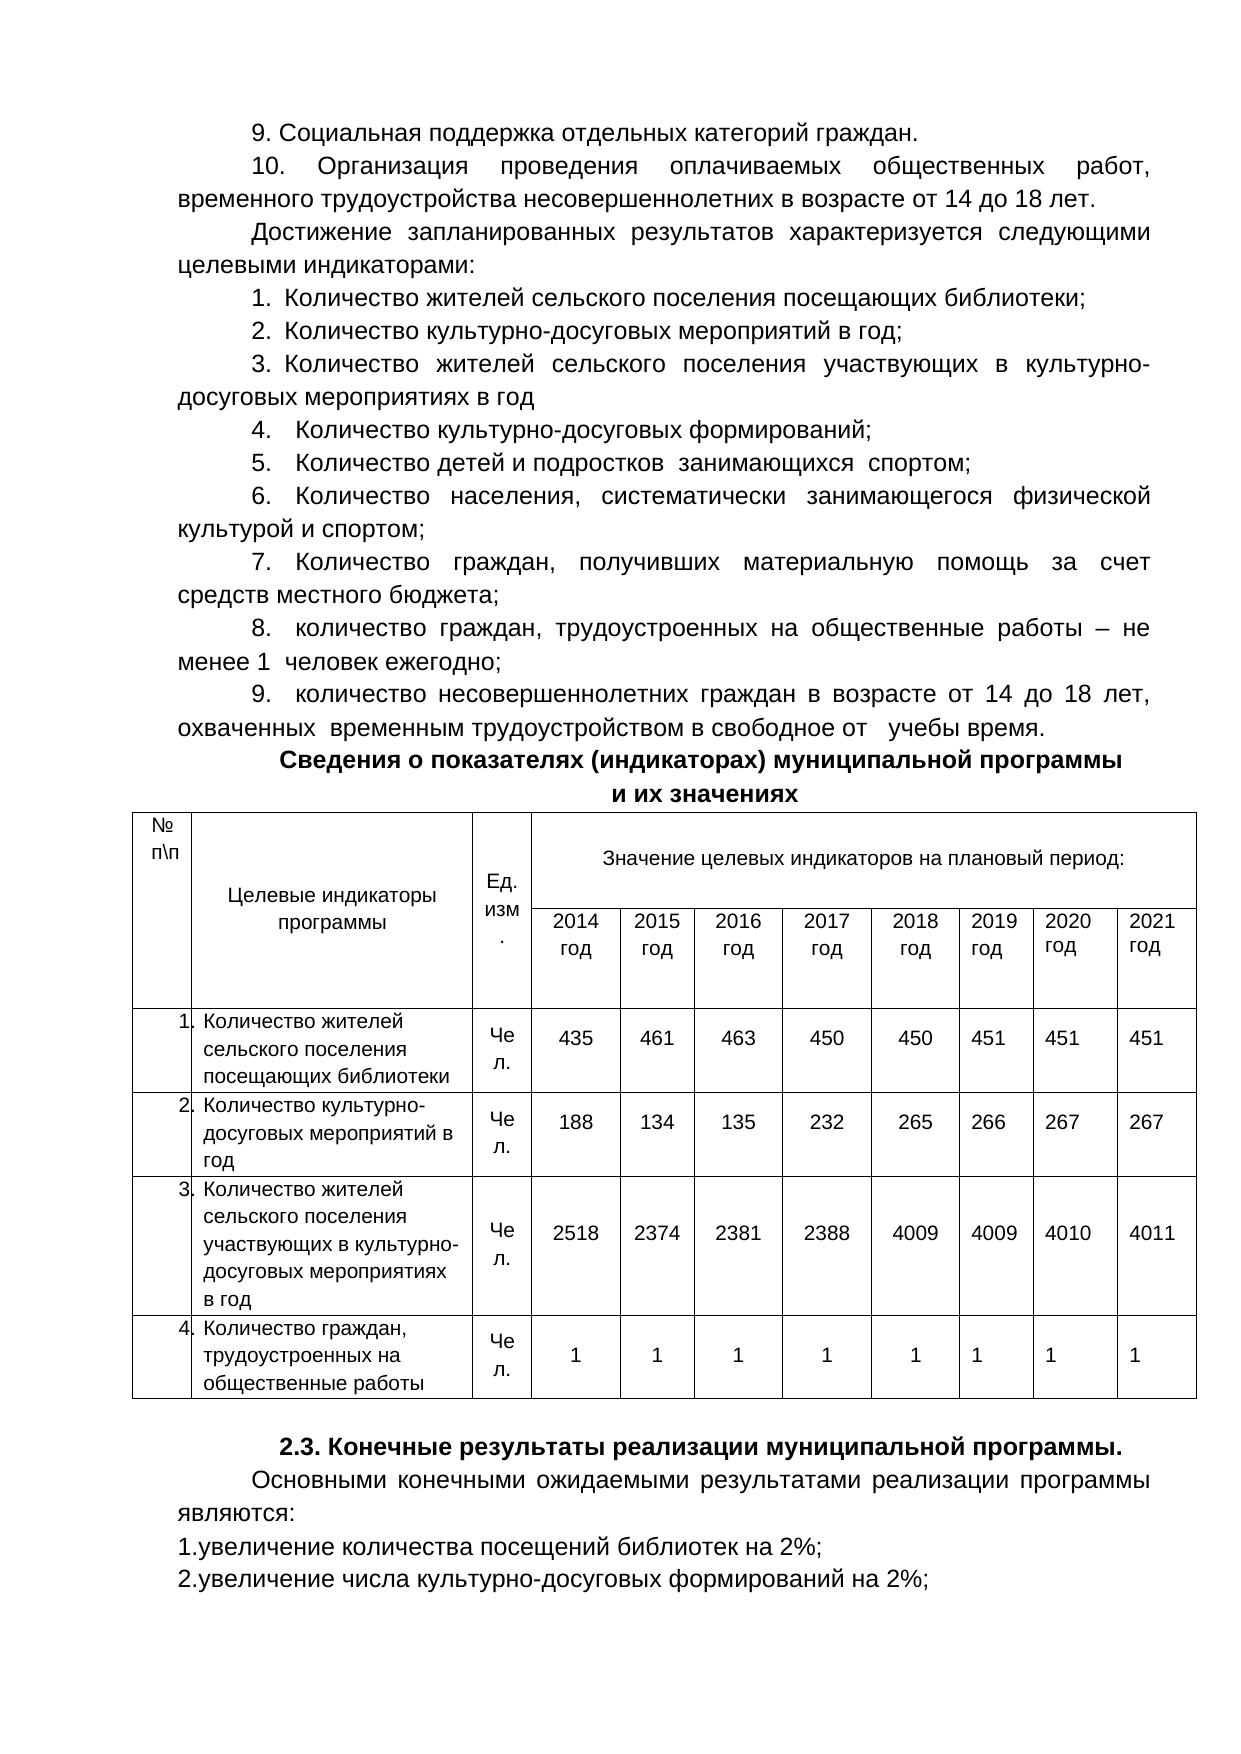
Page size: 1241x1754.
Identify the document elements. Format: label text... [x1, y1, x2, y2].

table_cell Чел. [473, 1093, 531, 1176]
text Достижение запланированных результатов характеризуется следующими целевыми индикаторами: [177, 217, 1152, 279]
table_cell 4011 [1118, 1177, 1196, 1314]
text 9. Социальная поддержка отдельных категорий граждан. [177, 118, 1152, 147]
table_cell 451 [1118, 1009, 1196, 1092]
table_cell 2518 [532, 1177, 620, 1314]
table_cell 2381 [695, 1177, 782, 1314]
table_cell 265 [872, 1093, 959, 1176]
table_cell 1 [783, 1316, 871, 1398]
table_cell 2020 год [1034, 909, 1117, 1008]
table_cell Чел. [473, 1009, 531, 1092]
table_cell 135 [695, 1093, 782, 1176]
table_cell 2017 год [783, 909, 871, 1008]
table_cell 2374 [621, 1177, 694, 1314]
text 10. Организация проведения оплачиваемых общественных работ, временного трудоустройства несовершеннолетних в возрасте от 14 до 18 лет. [177, 151, 1152, 213]
text 2.3. Конечные результаты реализации муниципальной программы. [177, 1432, 1152, 1461]
list Количество жителей сельского поселения участвующих в культурно-досуговых мероприятиях в год [177, 349, 1152, 411]
table_cell [133, 1177, 191, 1314]
table_cell [133, 1093, 191, 1176]
table_cell 435 [532, 1009, 620, 1092]
table_cell 4009 [872, 1177, 959, 1314]
list Количество культурно-досуговых мероприятий в год; [177, 316, 1152, 345]
table_cell 2018 год [872, 909, 959, 1008]
text Основными конечными ожидаемыми результатами реализации программы являются: [177, 1465, 1152, 1527]
table_cell 1 [621, 1316, 694, 1398]
table_header Целевые индикаторы программы [192, 813, 472, 1008]
list Количество культурно-досуговых формирований; [177, 415, 1152, 444]
list Количество граждан, получивших материальную помощь за счет средств местного бюджета; [177, 547, 1152, 609]
table_header Значение целевых индикаторов на плановый период: [532, 813, 1196, 907]
list количество граждан, трудоустроенных на общественные работы – не менее 1 человек ежегодно; [177, 613, 1152, 675]
table_cell Количество жителей сельского поселения участвующих в культурно-досуговых мероприятиях в год [192, 1177, 472, 1314]
table_cell [133, 1009, 191, 1092]
table_cell 2014 год [532, 909, 620, 1008]
table_cell 461 [621, 1009, 694, 1092]
table_cell 1 [1034, 1316, 1117, 1398]
list количество несовершеннолетних граждан в возрасте от 14 до 18 лет, охваченных временным трудоустройством в свободное от учебы время. [177, 679, 1152, 741]
list Количество жителей сельского поселения посещающих библиотеки; [177, 283, 1152, 312]
table_cell [133, 1316, 191, 1398]
text 1.увеличение количества посещений библиотек на 2%; [177, 1531, 1152, 1560]
table_cell 1 [960, 1316, 1033, 1398]
table_cell 1 [1118, 1316, 1196, 1398]
table_cell 2021 год [1118, 909, 1196, 1008]
table_cell 450 [783, 1009, 871, 1092]
table_cell 1 [695, 1316, 782, 1398]
table_cell 2388 [783, 1177, 871, 1314]
table_cell 267 [1034, 1093, 1117, 1176]
table_cell 2015 год [621, 909, 694, 1008]
table_header Ед.изм. [473, 813, 531, 1008]
table_header № п\п [133, 813, 191, 1008]
table_cell 463 [695, 1009, 782, 1092]
table_cell 188 [532, 1093, 620, 1176]
text и их значениях [177, 778, 1152, 807]
text Сведения о показателях (индикаторах) муниципальной программы [177, 746, 1152, 774]
table_cell Чел. [473, 1316, 531, 1398]
table_cell 451 [960, 1009, 1033, 1092]
table_cell Количество жителей сельского поселения посещающих библиотеки [192, 1009, 472, 1092]
table_cell 1 [532, 1316, 620, 1398]
table_cell Чел. [473, 1177, 531, 1314]
table_cell 4010 [1034, 1177, 1117, 1314]
table_cell 232 [783, 1093, 871, 1176]
list Количество детей и подростков занимающихся спортом; [177, 448, 1152, 477]
table_cell 451 [1034, 1009, 1117, 1092]
text 2.увеличение числа культурно-досуговых формирований на 2%; [177, 1564, 1152, 1593]
table_cell 2016 год [695, 909, 782, 1008]
table_cell 267 [1118, 1093, 1196, 1176]
table_cell Количество граждан, трудоустроенных на общественные работы [192, 1316, 472, 1398]
table_cell 134 [621, 1093, 694, 1176]
table_cell 1 [872, 1316, 959, 1398]
table_cell Количество культурно-досуговых мероприятий в год [192, 1093, 472, 1176]
table_cell 450 [872, 1009, 959, 1092]
table_cell 266 [960, 1093, 1033, 1176]
table_cell 2019 год [960, 909, 1033, 1008]
table_cell 4009 [960, 1177, 1033, 1314]
list Количество населения, систематически занимающегося физической культурой и спортом; [177, 481, 1152, 543]
